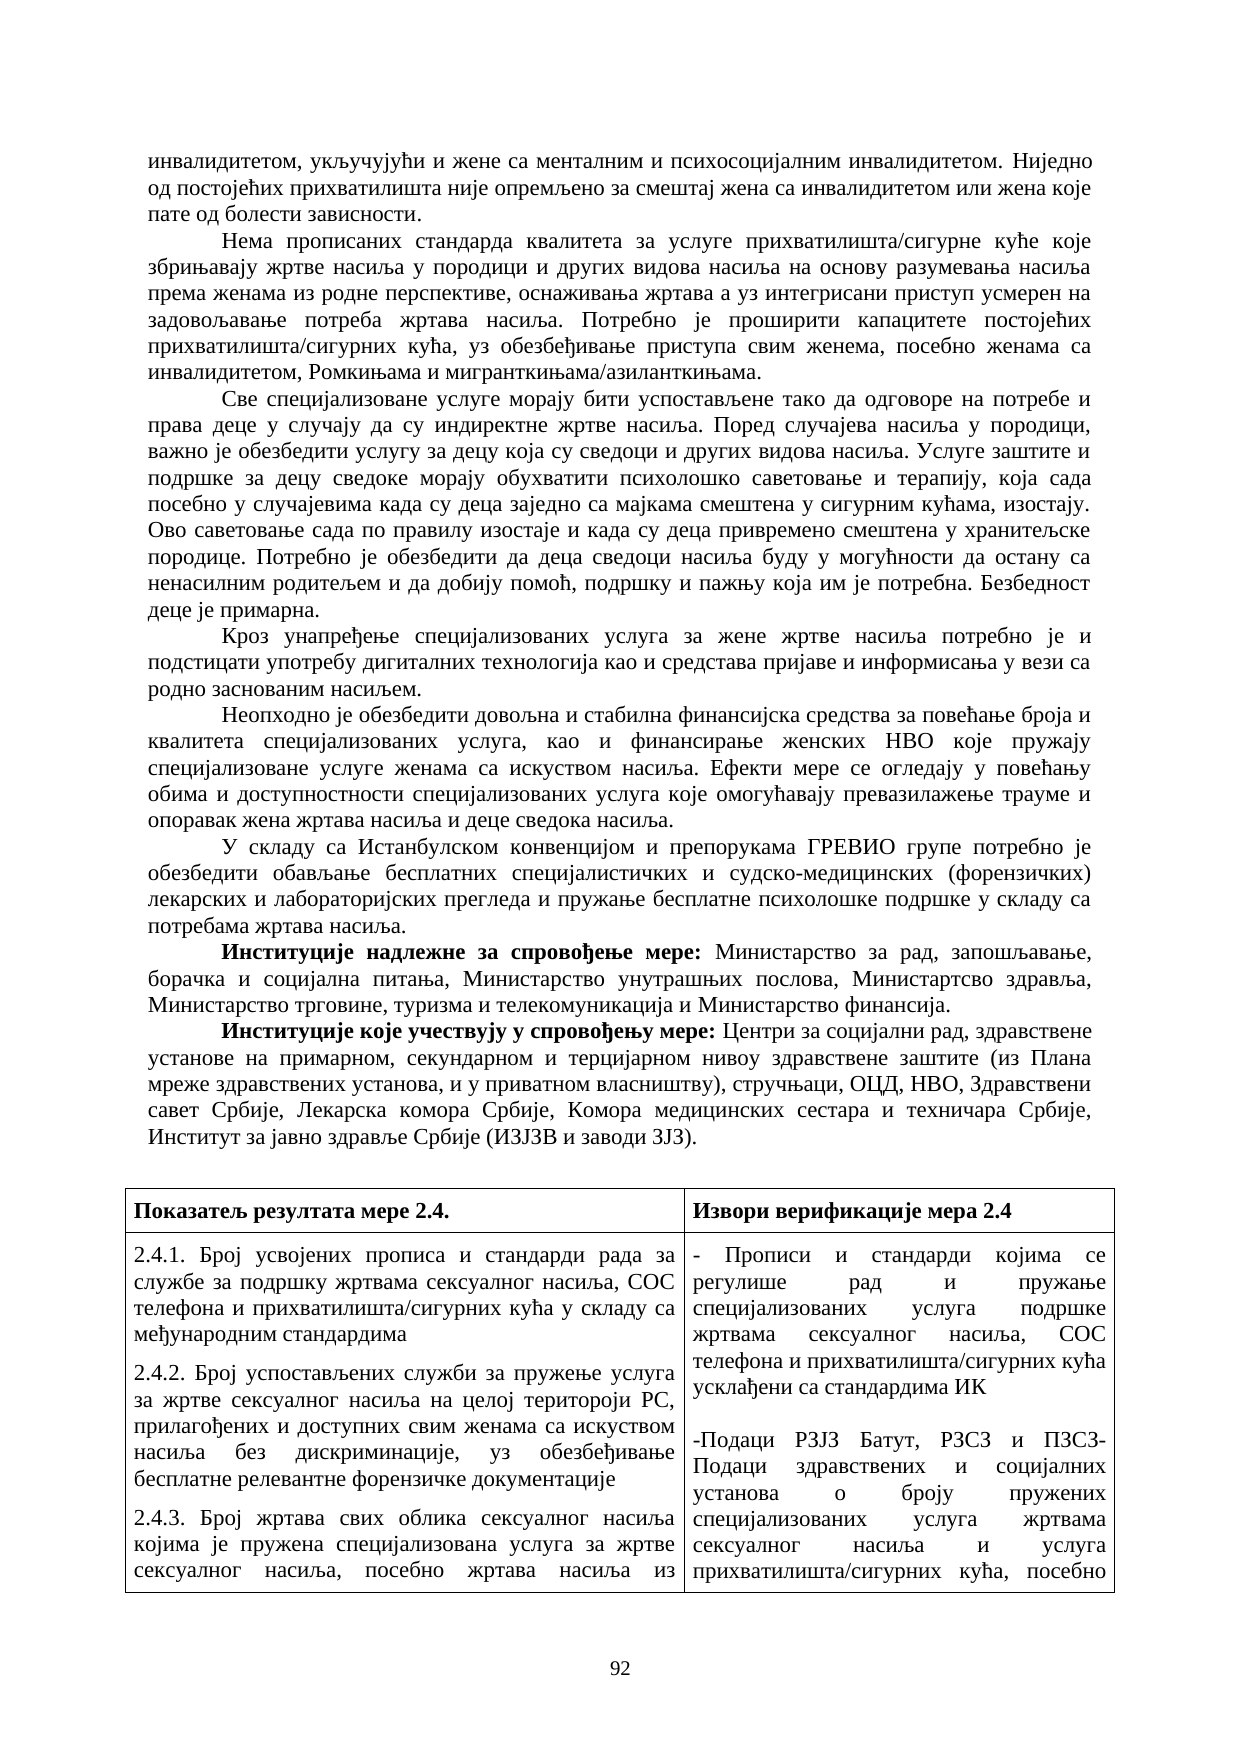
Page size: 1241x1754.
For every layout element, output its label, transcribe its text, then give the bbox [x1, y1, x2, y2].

text Нема прописаних стандарда квалитета за услуге прихватилишта/сигурне куће које збрињавају жртве насиља у породици и других видова насиља на основу разумевања насиља према женама из родне перспективе, оснаживања жртава а уз интегрисани приступ усмерен на задовољавање потреба жртава насиља. Потребно је проширити капацитете постојећих прихватилишта/сигурних кућа, уз обезбеђивање приступа свим женема, посебно женама са инвалидитетом, Ромкињама и мигранткињама/азиланткињама. [148, 227, 1093, 385]
text Институције надлежне за спровођење мере: Министарство за рад, запошљавање, борачка и социјална питања, Министарство унутрашњих послова, Министартсво здравља, Министарство трговине, туризма и телекомуникација и Министарство финансија. [148, 938, 1093, 1017]
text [148, 148, 1093, 227]
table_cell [685, 1233, 1114, 1592]
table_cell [126, 1233, 684, 1592]
text Кроз унапређење специјализованих услуга за жене жртве насиља потребно је и подстицати употребу дигиталних технологија као и средстава пријаве и информисања у вези са родно заснованим насиљем. [148, 622, 1093, 701]
table_header Извори верификације мера 2.4 [685, 1189, 1114, 1232]
text Неопходно је обезбедити довољна и стабилна финансијска средства за повећање броја и квалитета специјализованих услуга, као и финансирање женских НВО које пружају специјализоване услуге женама са искуством насиља. Ефекти мере се огледају у повећању обима и доступностности специјализованих услуга које омогућавају превазилажење трауме и опоравак жена жртава насиља и деце сведока насиља. [148, 701, 1093, 833]
text У складу са Истанбулском конвенцијом и препорукама ГРЕВИО групе потребно је обезбедити обављање бесплатних специјалистичких и судско-медицинских (форензичких) лекарских и лабораторијских прегледа и пружање бесплатне психолошке подршке у складу са потребама жртава насиља. [148, 833, 1093, 938]
text Институције које учествују у спровођењу мере: Центри за социјални рад, здравствене установе на примарном, секундарном и терцијарном нивоу здравствене заштите (из Плана мреже здравствених установа, и у приватном власништву), стручњаци, ОЦД, НВО, Здравствени савет Србије, Лекарска комора Србије, Комора медицинских сестара и техничара Србије, Институт за јавно здравље Србије (ИЗЈЗВ и заводи ЗЈЗ). [148, 1017, 1093, 1149]
table_header Показатељ резултата мере 2.4. [126, 1189, 684, 1232]
text Све специјализоване услуге морају бити успостављене тако да одговоре на потребе и права деце у случају да су индиректне жртве насиља. Поред случајева насиља у породици, важно је обезбедити услугу за децу која су сведоци и других видова насиља. Услуге заштите и подршке за децу сведоке морају обухватити психолошко саветовање и терапију, која сада посебно у случајевима када су деца заједно са мајкама смештена у сигурним кућама, изостају. Ово саветовање сада по правилу изостаје и када су деца привремено смештена у хранитељске породице. Потребно је обезбедити да деца сведоци насиља буду у могућности да остану са ненасилним родитељем и да добију помоћ, подршку и пажњу која им је потребна. Безбедност деце је примарна. [148, 385, 1093, 622]
